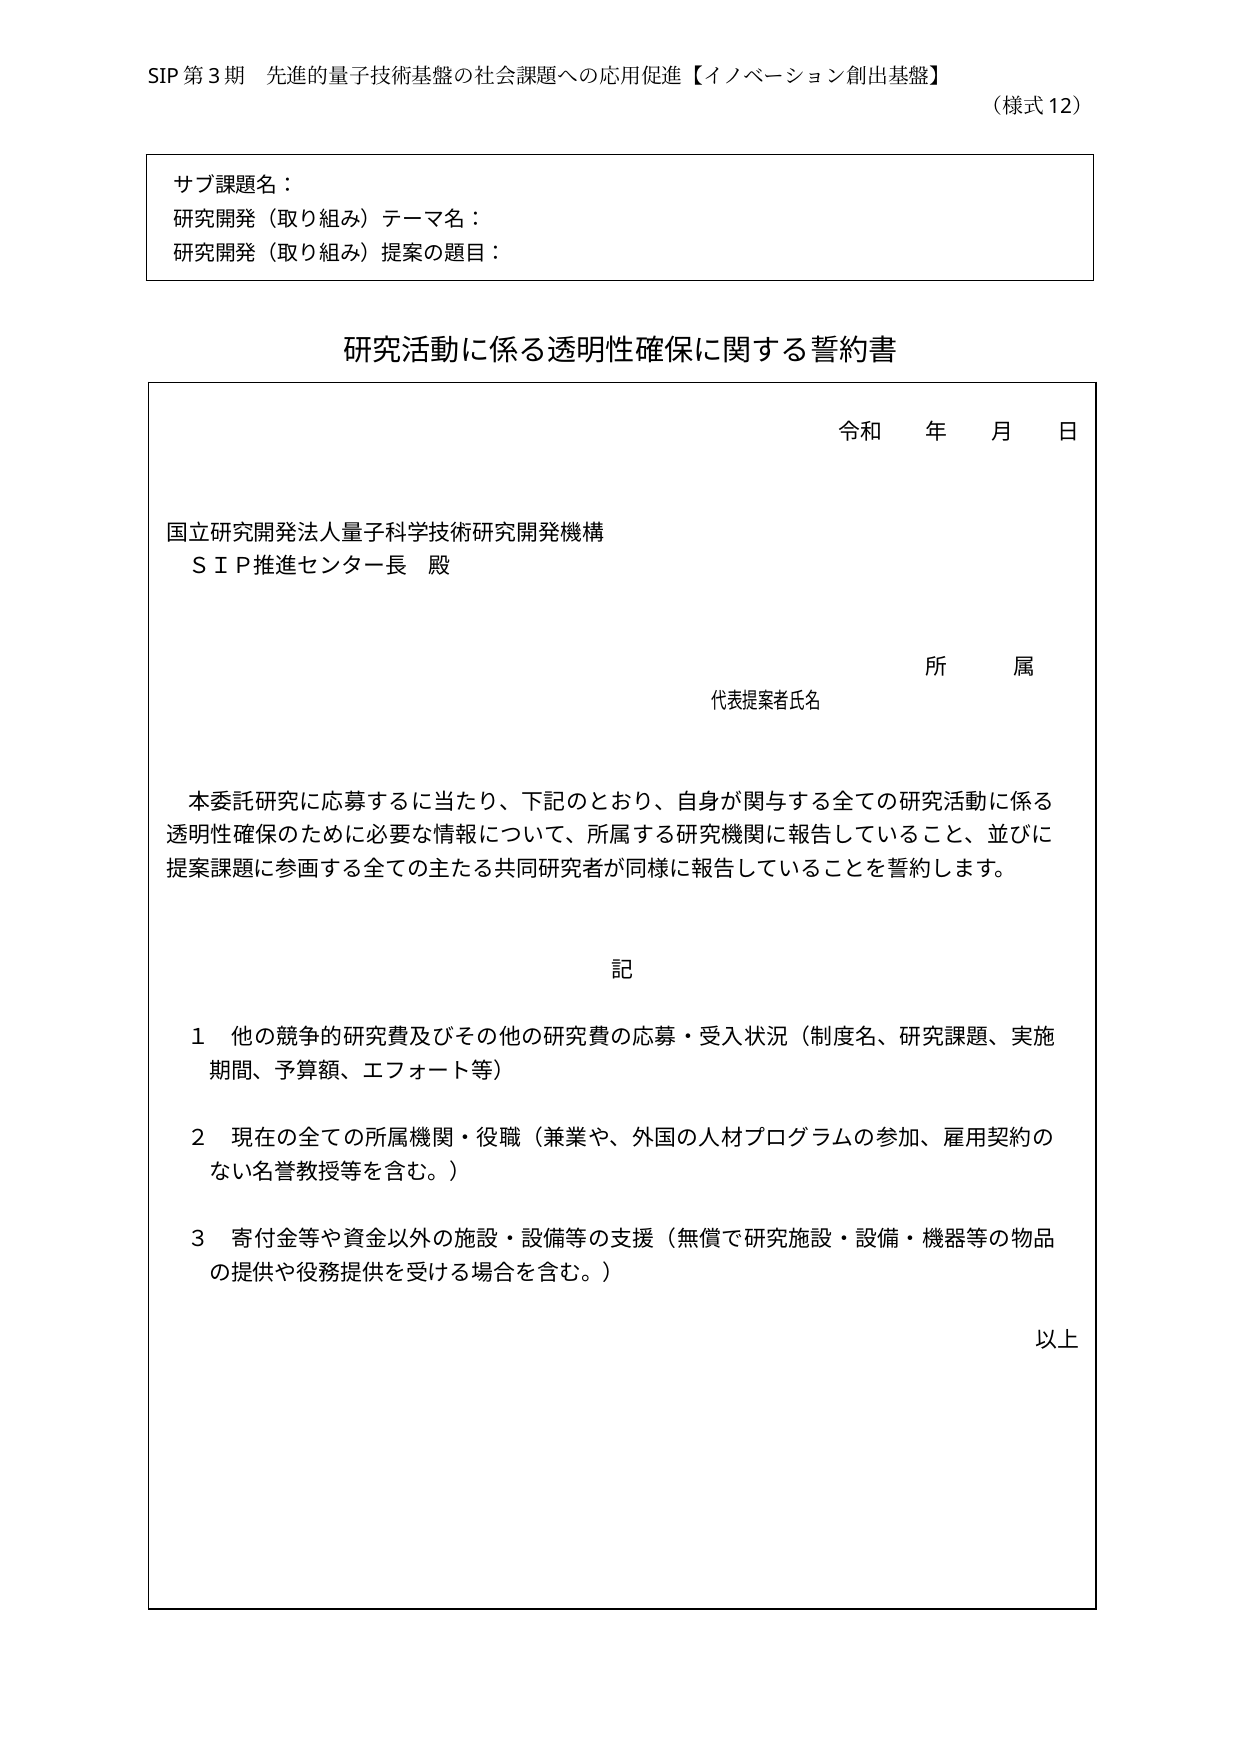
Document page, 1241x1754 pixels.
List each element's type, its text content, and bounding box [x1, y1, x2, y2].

table_header サブ課題名： 研究開発（取り組み）テーマ名： 研究開発（取り組み）提案の題目： [147, 155, 1093, 280]
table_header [149, 383, 1095, 1608]
subtitle 研究活動に係る透明性確保に関する誓約書 [148, 314, 1092, 382]
